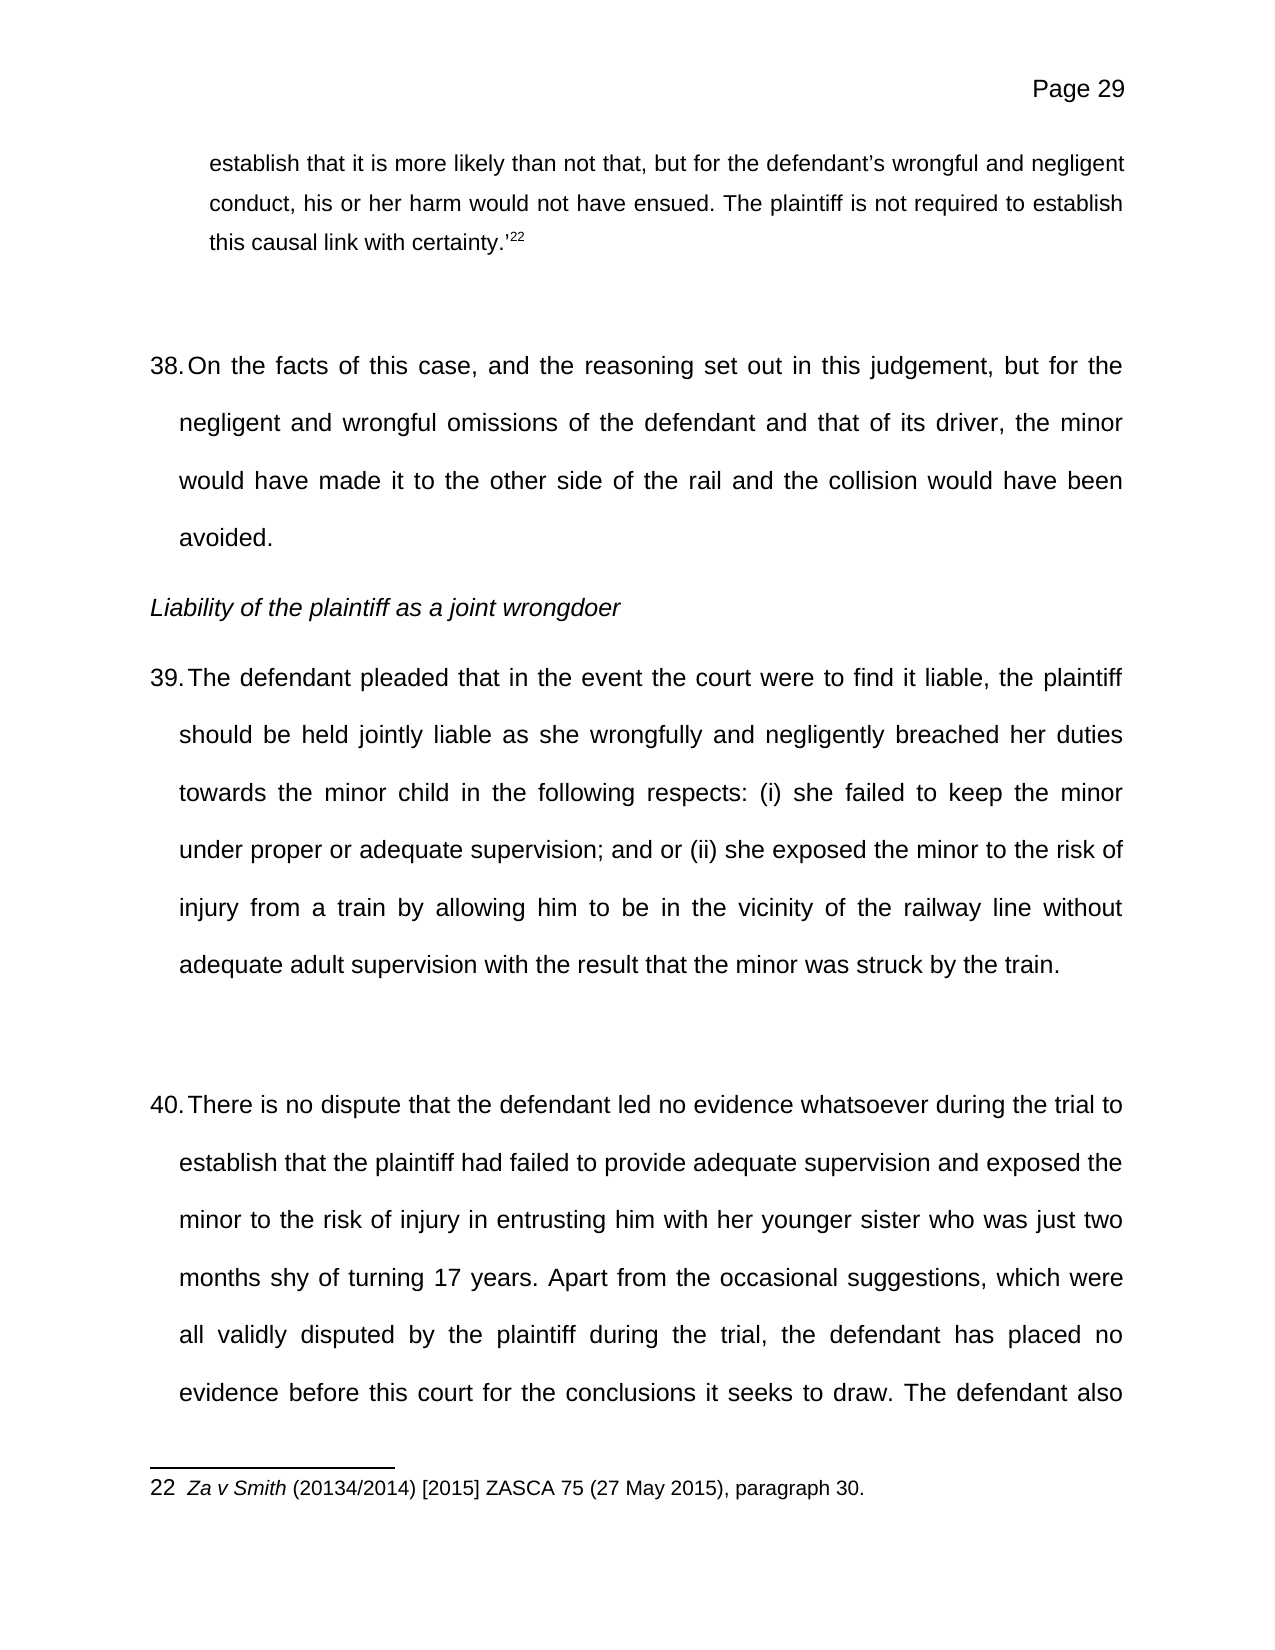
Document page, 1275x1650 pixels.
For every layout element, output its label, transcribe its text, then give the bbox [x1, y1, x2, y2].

text 38. On the facts of this case, and the reasoning set out in this judgement, but for the negligent and wrongful omissions of the defendant and that of its driver, the minor would have made it to the other side of the rail and the collision would have been avoided. [150, 351, 1125, 552]
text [209, 150, 1125, 255]
text Liability of the plaintiff as a joint wrongdoer [150, 593, 1125, 622]
text 39. The defendant pleaded that in the event the court were to find it liable, the plaintiff should be held jointly liable as she wrongfully and negligently breached her duties towards the minor child in the following respects: (i) she failed to keep the minor under proper or adequate supervision; and or (ii) she exposed the minor to the risk of injury from a train by allowing him to be in the vicinity of the railway line without adequate adult supervision with the result that the minor was struck by the train. [150, 663, 1125, 979]
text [150, 1090, 1125, 1407]
